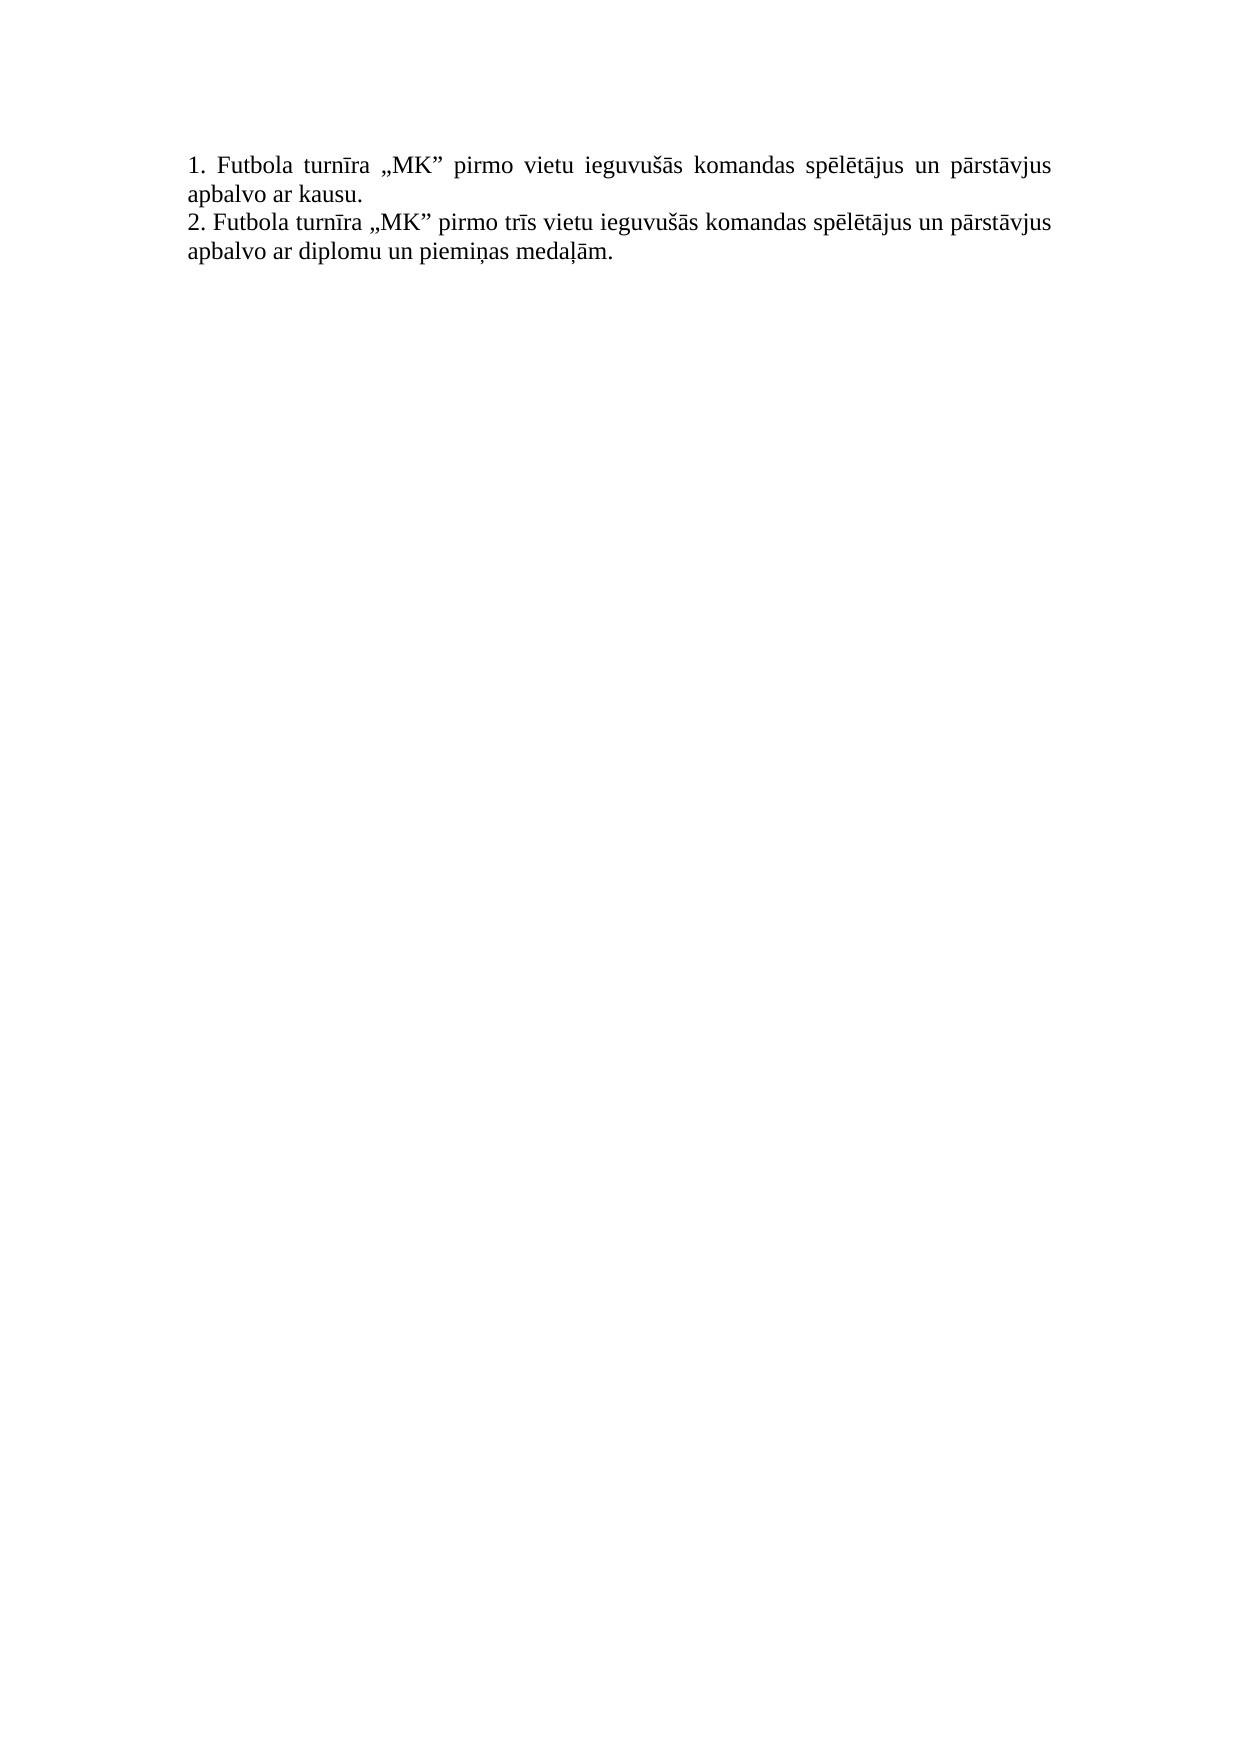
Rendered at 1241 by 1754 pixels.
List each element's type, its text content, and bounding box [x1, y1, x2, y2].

text 2. Futbola turnīra „MK” pirmo trīs vietu ieguvušās komandas spēlētājus un pārstāvjus apbalvo ar diplomu un piemiņas medaļām. [187, 207, 1053, 265]
text 1. Futbola turnīra „MK” pirmo vietu ieguvušās komandas spēlētājus un pārstāvjus apbalvo ar kausu. [187, 150, 1053, 207]
